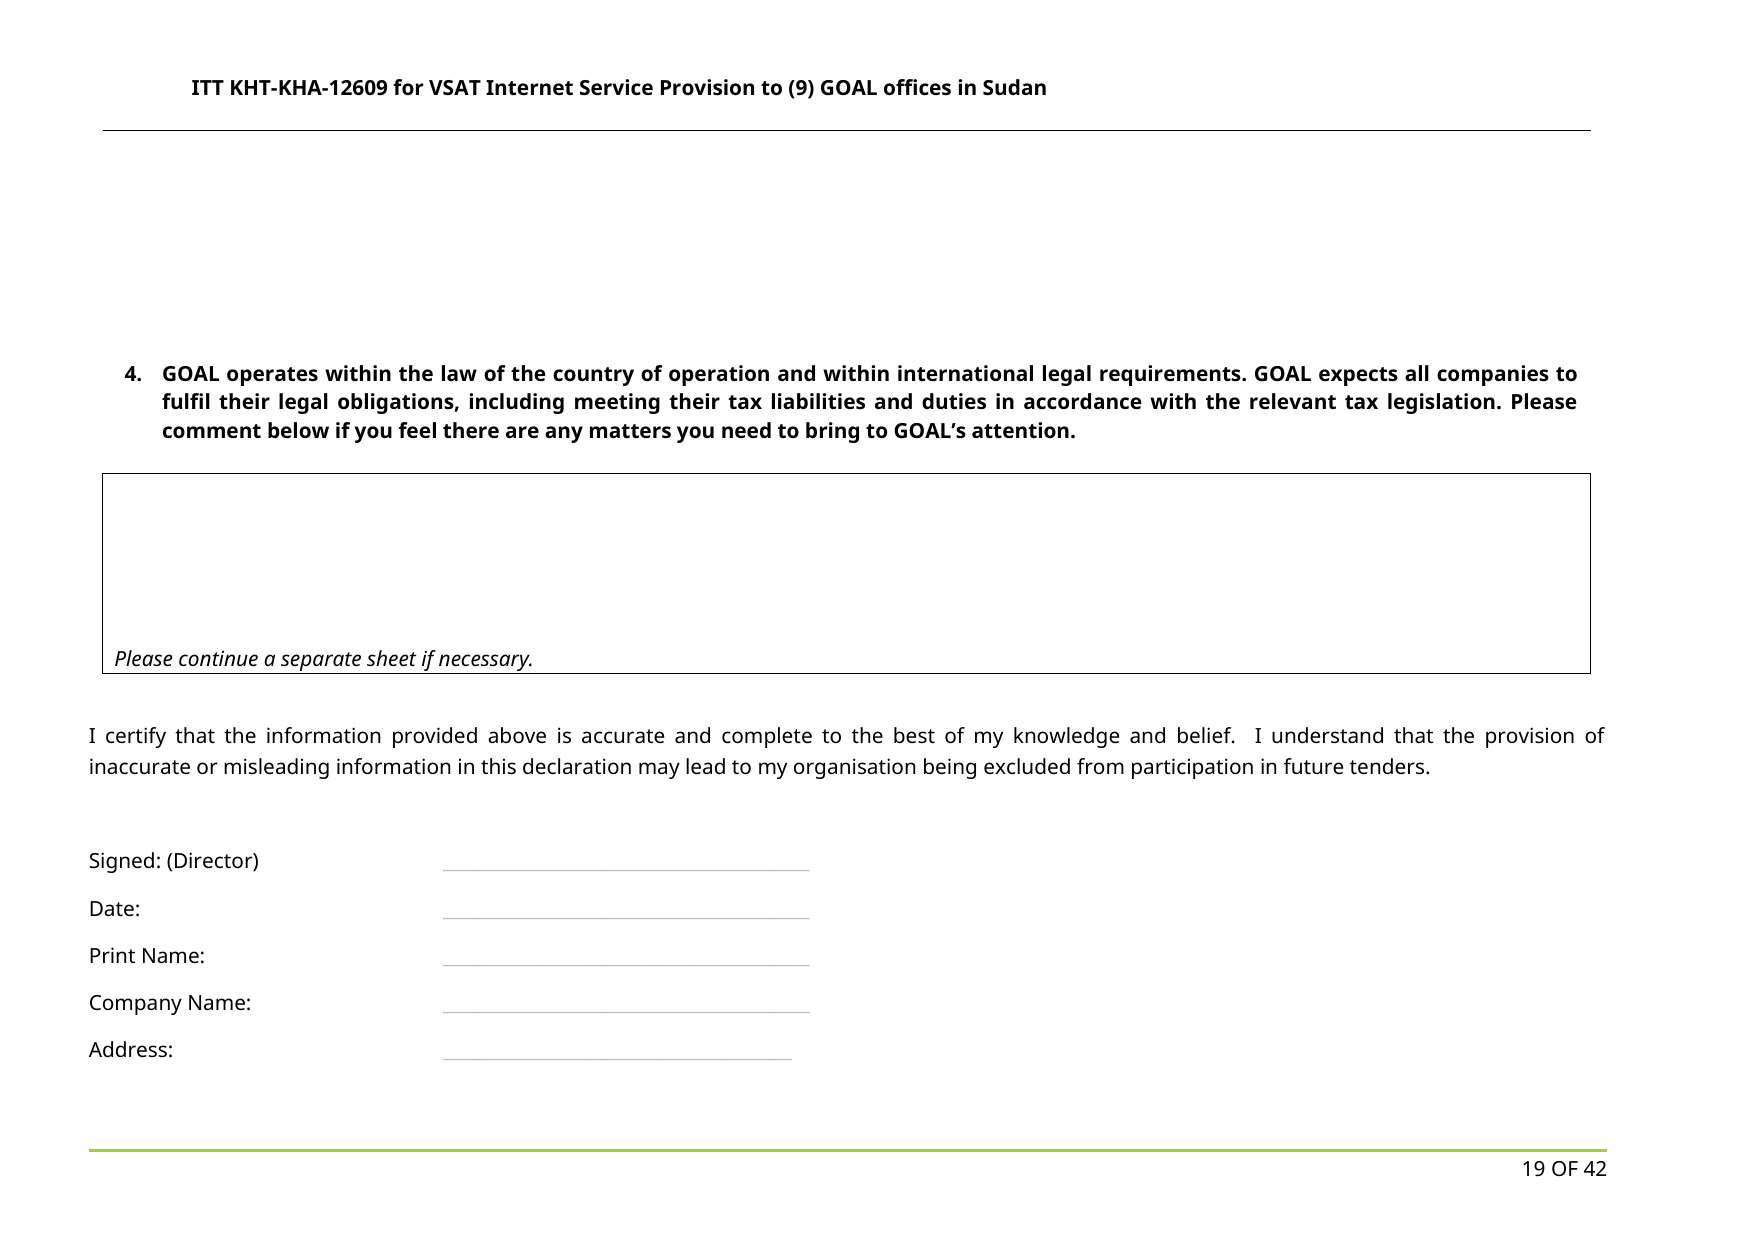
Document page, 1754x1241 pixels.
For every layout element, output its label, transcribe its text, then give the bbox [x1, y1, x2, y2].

text Address: _______________________________________ [88, 1036, 1607, 1064]
text Signed: (Director) _________________________________________ [88, 846, 1607, 875]
table_cell Please continue a separate sheet if necessary. [103, 474, 1590, 673]
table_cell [103, 131, 1591, 473]
text I certify that the information provided above is accurate and complete to the best of my knowledge and belief. I understand that the provision of inaccurate or misleading information in this declaration may lead to my organisation being excluded from participation in future tenders. [88, 721, 1607, 780]
text Company Name: _________________________________________ [88, 988, 1607, 1017]
text Print Name: _________________________________________ [88, 941, 1607, 969]
text Date: _________________________________________ [88, 894, 1607, 922]
